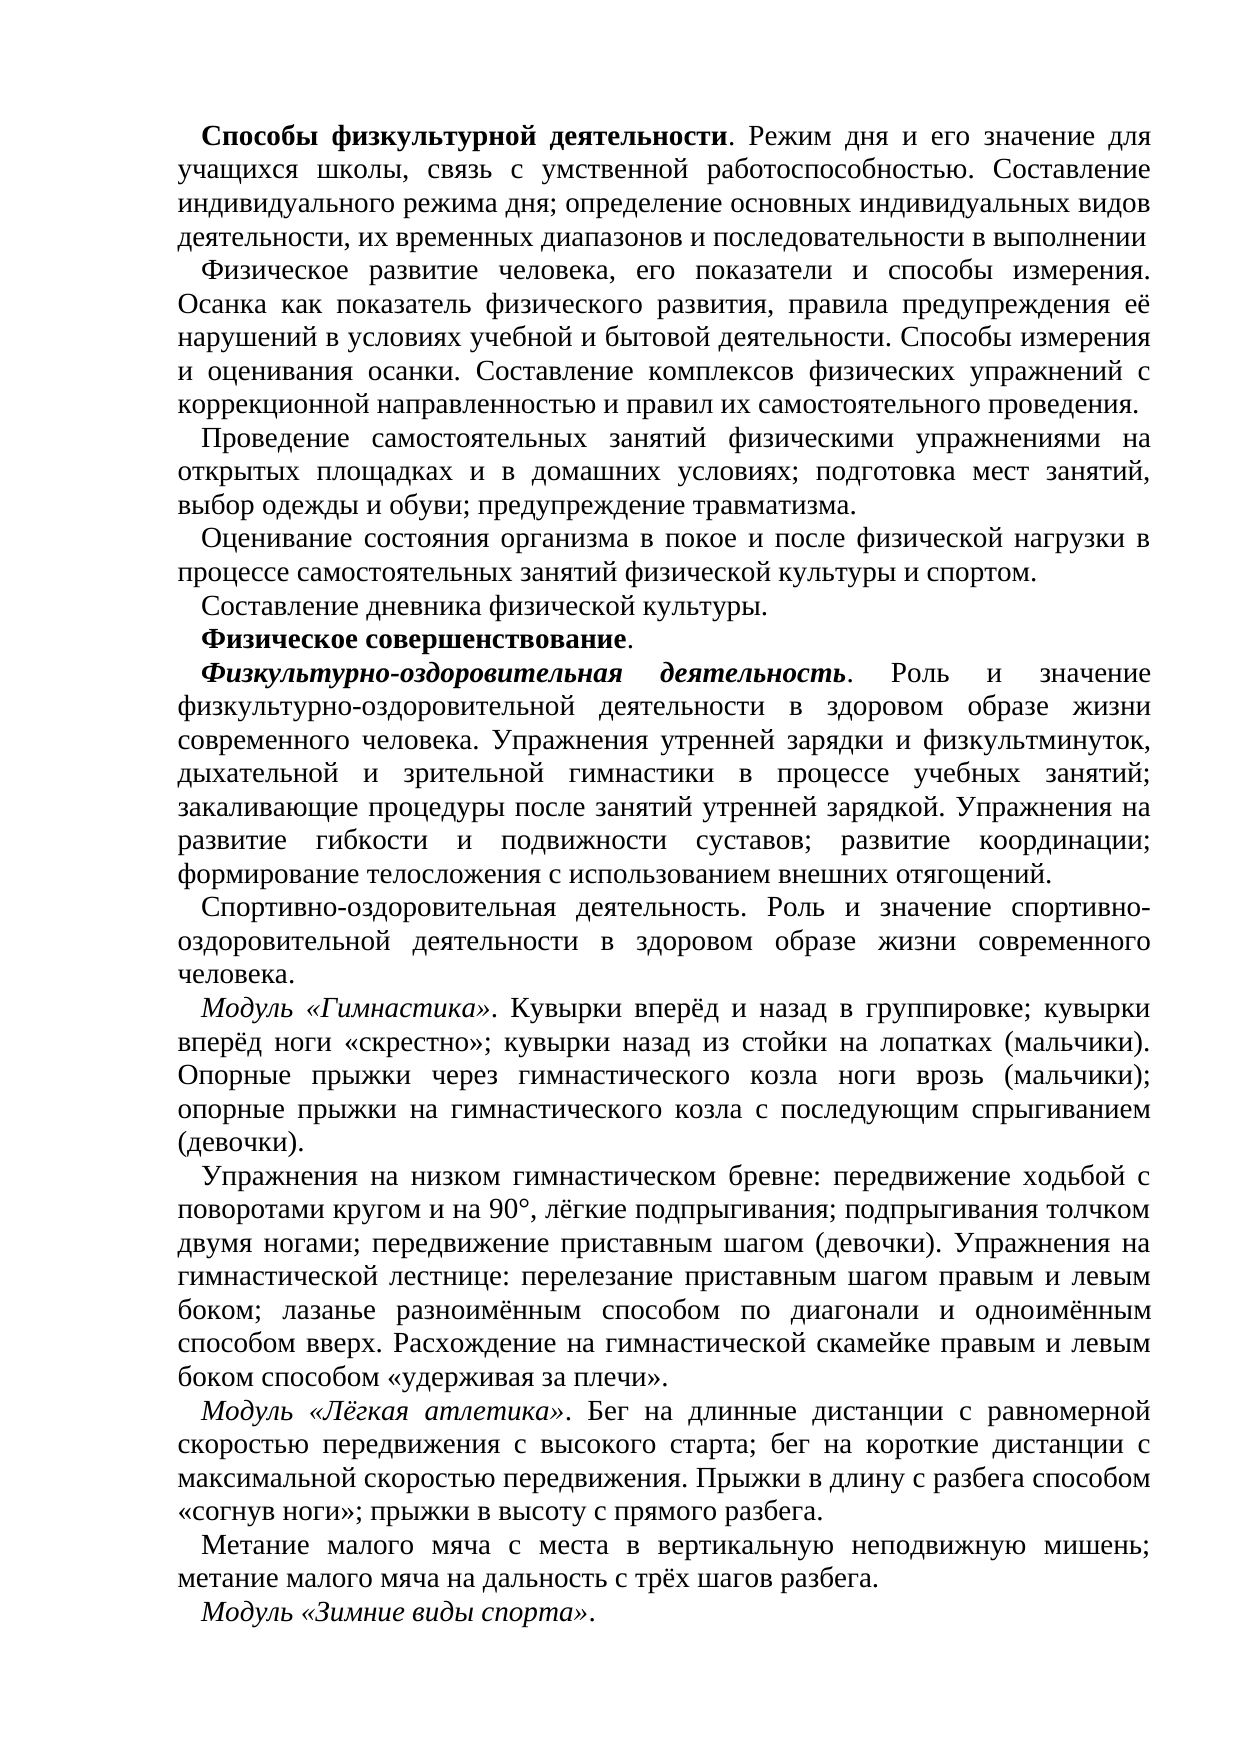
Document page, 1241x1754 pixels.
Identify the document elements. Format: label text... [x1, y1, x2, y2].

text Составление дневника физической культуры. [177, 588, 1152, 621]
text Физическое совершенствование. [177, 621, 1152, 655]
text Оценивание состояния организма в покое и после физической нагрузки в процессе самостоятельных занятий физической культуры и спортом. [177, 521, 1152, 588]
text Спортивно-оздоровительная деятельность. Роль и значение спортивно-оздоровительной деятельности в здоровом образе жизни современного человека. [177, 889, 1152, 990]
text Упражнения на низком гимнастическом бревне: передвижение ходьбой с поворотами кругом и на 90°, лёгкие подпрыгивания; подпрыгивания толчком двумя ногами; передвижение приставным шагом (девочки). Упражнения на гимнастической лестнице: перелезание приставным шагом правым и левым боком; лазанье разноимённым способом по диагонали и одноимённым способом вверх. Расхождение на гимнастической скамейке правым и левым боком способом «удерживая за плечи». [177, 1158, 1152, 1393]
text Физкультурно-оздоровительная деятельность. Роль и значение физкультурно-оздоровительной деятельности в здоровом образе жизни современного человека. Упражнения утренней зарядки и физкультминуток, дыхательной и зрительной гимнастики в процессе учебных занятий; закаливающие процедуры после занятий утренней зарядкой. Упражнения на развитие гибкости и подвижности суставов; развитие координации; формирование телосложения с использованием внешних отягощений. [177, 655, 1152, 889]
text Проведение самостоятельных занятий физическими упражнениями на открытых площадках и в домашних условиях; подготовка мест занятий, выбор одежды и обуви; предупреждение травматизма. [177, 420, 1152, 521]
text Модуль «Зимние виды спорта». [177, 1594, 1152, 1627]
text Метание малого мяча с места в вертикальную неподвижную мишень; метание малого мяча на дальность с трёх шагов разбега. [177, 1527, 1152, 1594]
text Способы физкультурной деятельности. Режим дня и его значение для учащихся школы, связь с умственной работоспособностью. Составление индивидуального режима дня; определение основных индивидуальных видов деятельности, их временных диапазонов и последовательности в выполнении [177, 118, 1152, 252]
text Модуль «Лёгкая атлетика». Бег на длинные дистанции с равномерной скоростью передвижения с высокого старта; бег на короткие дистанции с максимальной скоростью передвижения. Прыжки в длину с разбега способом «согнув ноги»; прыжки в высоту с прямого разбега. [177, 1393, 1152, 1527]
text Физическое развитие человека, его показатели и способы измерения. Осанка как показатель физического развития, правила предупреждения её нарушений в условиях учебной и бытовой деятельности. Способы измерения и оценивания осанки. Составление комплексов физических упражнений с коррекционной направленностью и правил их самостоятельного проведения. [177, 252, 1152, 420]
text Модуль «Гимнастика». Кувырки вперёд и назад в группировке; кувырки вперёд ноги «скрестно»; кувырки назад из стойки на лопатках (мальчики). Опорные прыжки через гимнастического козла ноги врозь (мальчики); опорные прыжки на гимнастического козла с последующим спрыгиванием (девочки). [177, 990, 1152, 1158]
